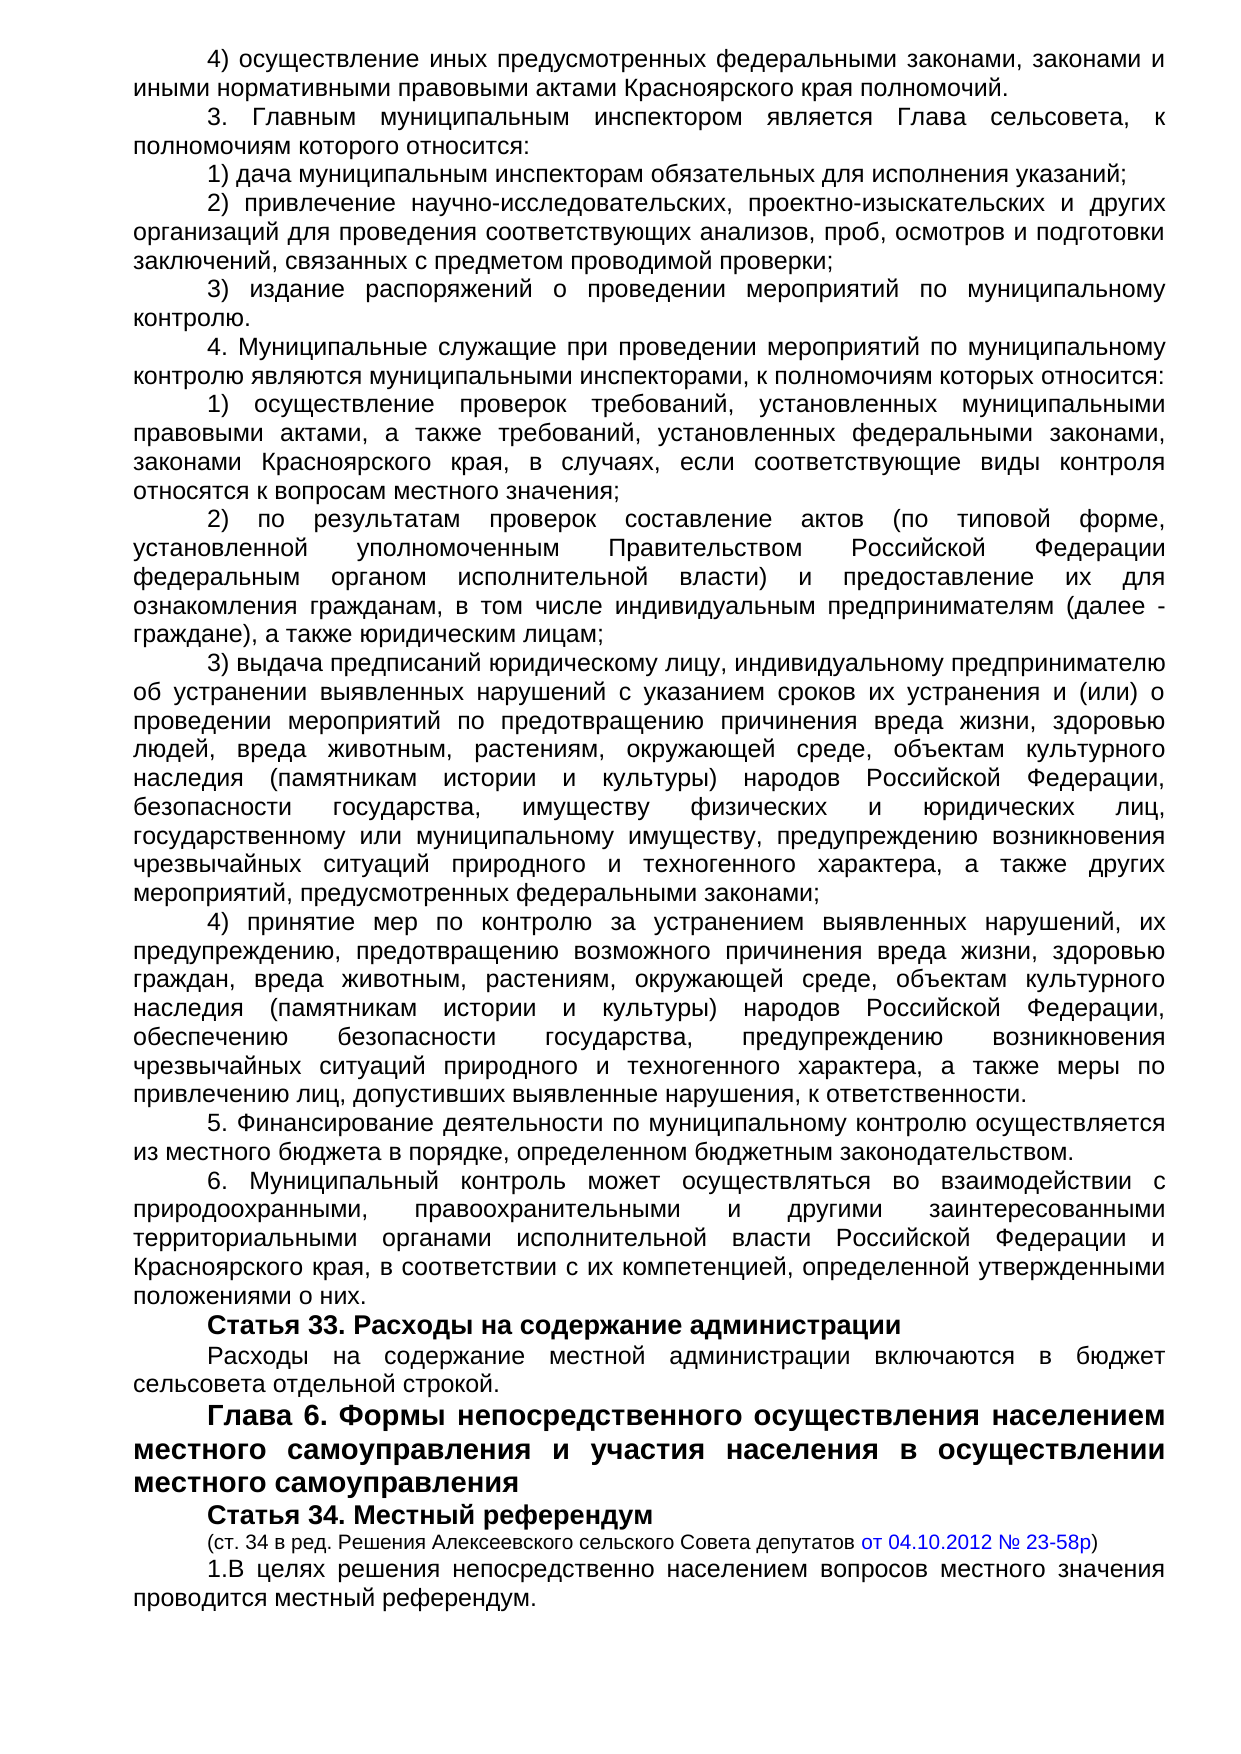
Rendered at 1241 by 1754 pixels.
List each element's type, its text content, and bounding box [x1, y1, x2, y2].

text 1.В целях решения непосредственно населением вопросов местного значения проводится местный референдум. [133, 1554, 1167, 1611]
text Расходы на содержание местной администрации включаются в бюджет сельсовета отдельной строкой. [133, 1341, 1167, 1398]
text 4) принятие мер по контролю за устранением выявленных нарушений, их предупреждению, предотвращению возможного причинения вреда жизни, здоровью граждан, вреда животным, растениям, окружающей среде, объектам культурного наследия (памятникам истории и культуры) народов Российской Федерации, обеспечению безопасности государства, предупреждению возникновения чрезвычайных ситуаций природного и техногенного характера, а также меры по привлечению лиц, допустивших выявленные нарушения, к ответственности. [133, 907, 1167, 1108]
text Статья 34. Местный референдум [133, 1499, 1167, 1530]
text 4) осуществление иных предусмотренных федеральными законами, законами и иными нормативными правовыми актами Красноярского края полномочий. [133, 44, 1167, 102]
text 1) осуществление проверок требований, установленных муниципальными правовыми актами, а также требований, установленных федеральными законами, законами Красноярского края, в случаях, если соответствующие виды контроля относятся к вопросам местного значения; [133, 389, 1167, 504]
text Глава 6. Формы непосредственного осуществления населением местного самоуправления и участия населения в осуществлении местного самоуправления [133, 1398, 1167, 1499]
text 3) выдача предписаний юридическому лицу, индивидуальному предпринимателю об устранении выявленных нарушений с указанием сроков их устранения и (или) о проведении мероприятий по предотвращению причинения вреда жизни, здоровью людей, вреда животным, растениям, окружающей среде, объектам культурного наследия (памятникам истории и культуры) народов Российской Федерации, безопасности государства, имуществу физических и юридических лиц, государственному или муниципальному имуществу, предупреждению возникновения чрезвычайных ситуаций природного и техногенного характера, а также других мероприятий, предусмотренных федеральными законами; [133, 648, 1167, 907]
text 3. Главным муниципальным инспектором является Глава сельсовета, к полномочиям которого относится: [133, 102, 1167, 159]
text Статья 33. Расходы на содержание администрации [133, 1309, 1167, 1341]
text 4. Муниципальные служащие при проведении мероприятий по муниципальному контролю являются муниципальными инспекторами, к полномочиям которых относится: [133, 332, 1167, 389]
text 6. Муниципальный контроль может осуществляться во взаимодействии с природоохранными, правоохранительными и другими заинтересованными территориальными органами исполнительной власти Российской Федерации и Красноярского края, в соответствии с их компетенцией, определенной утвержденными положениями о них. [133, 1166, 1167, 1309]
text 2) привлечение научно-исследовательских, проектно-изыскательских и других организаций для проведения соответствующих анализов, проб, осмотров и подготовки заключений, связанных с предметом проводимой проверки; [133, 188, 1167, 274]
text 1) дача муниципальным инспекторам обязательных для исполнения указаний; [133, 159, 1167, 188]
text 5. Финансирование деятельности по муниципальному контролю осуществляется из местного бюджета в порядке, определенном бюджетным законодательством. [133, 1108, 1167, 1166]
text (ст. 34 в ред. Решения Алексеевского сельского Совета депутатов от 04.10.2012 № 23-58р) [133, 1530, 1167, 1554]
text 2) по результатам проверок составление актов (по типовой форме, установленной уполномоченным Правительством Российской Федерации федеральным органом исполнительной власти) и предоставление их для ознакомления гражданам, в том числе индивидуальным предпринимателям (далее - граждане), а также юридическим лицам; [133, 504, 1167, 648]
text 3) издание распоряжений о проведении мероприятий по муниципальному контролю. [133, 274, 1167, 332]
